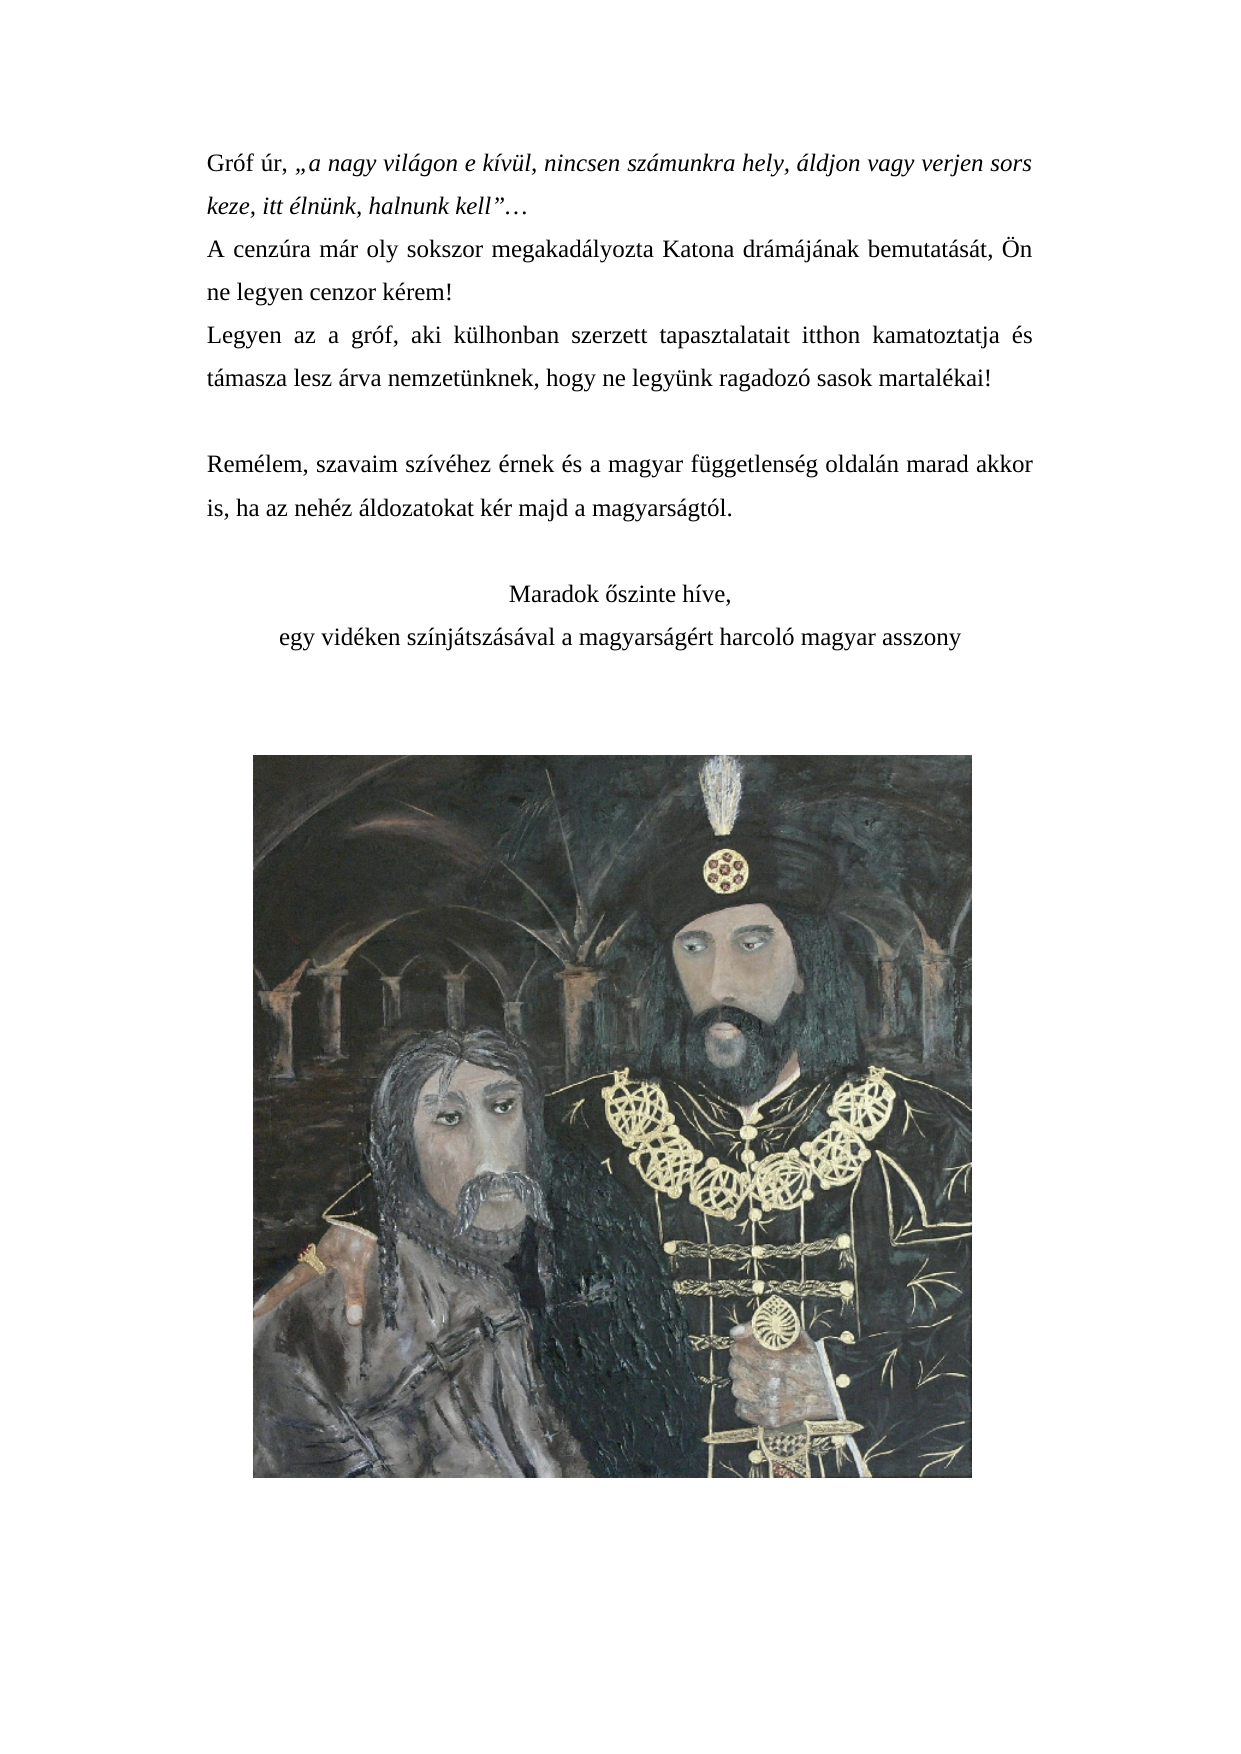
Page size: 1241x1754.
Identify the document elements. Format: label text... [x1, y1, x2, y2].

text egy vidéken színjátszásával a magyarságért harcoló magyar asszony [207, 622, 1033, 651]
text A cenzúra már oly sokszor megakadályozta Katona drámájának bemutatását, Ön ne legyen cenzor kérem! [207, 234, 1033, 306]
text Legyen az a gróf, aki külhonban szerzett tapasztalatait itthon kamatoztatja és támasza lesz árva nemzetünknek, hogy ne legyünk ragadozó sasok martalékai! [207, 320, 1033, 392]
text Maradok őszinte híve, [207, 579, 1033, 608]
text Remélem, szavaim szívéhez érnek és a magyar függetlenség oldalán marad akkor is, ha az nehéz áldozatokat kér majd a magyarságtól. [207, 449, 1033, 521]
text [207, 148, 1033, 219]
picture [253, 755, 972, 1478]
